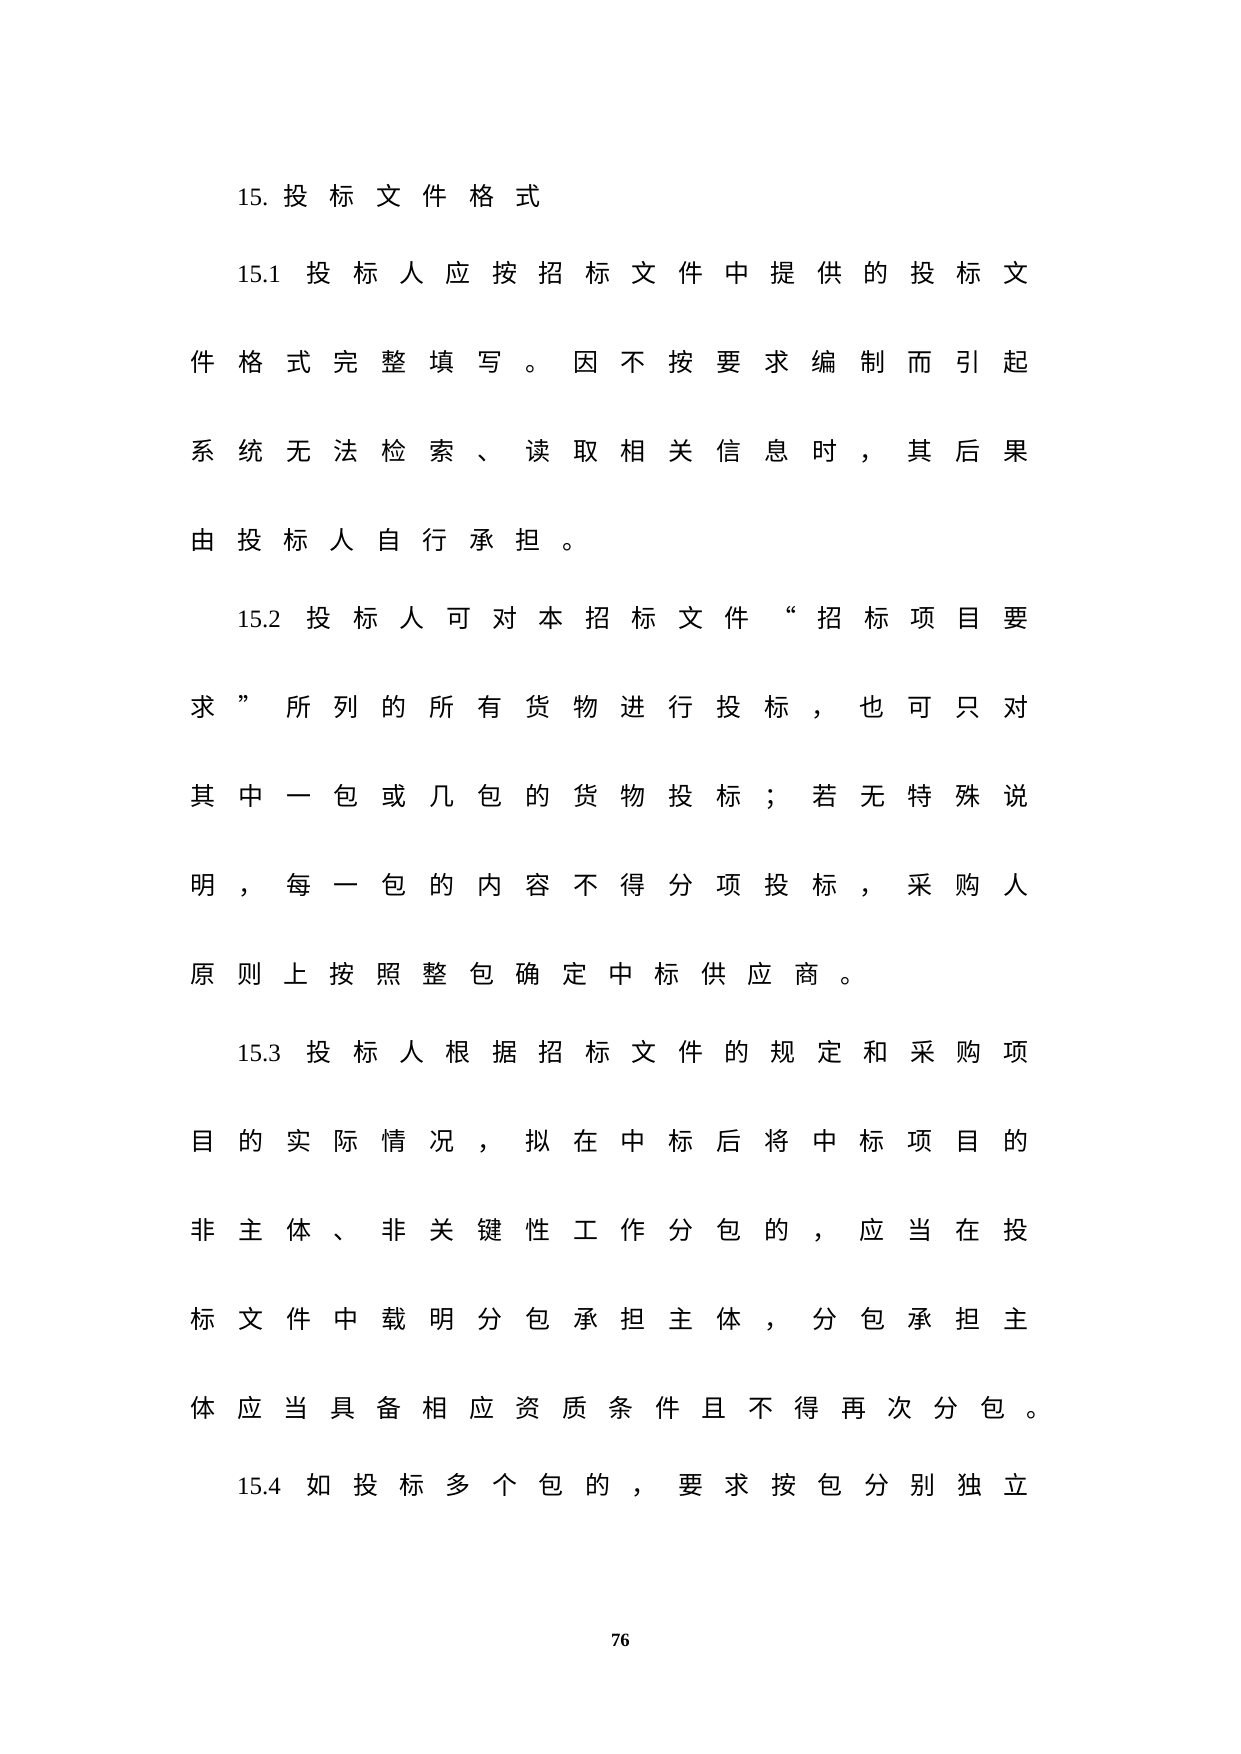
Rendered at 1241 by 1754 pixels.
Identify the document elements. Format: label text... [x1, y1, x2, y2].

text 15. 投标文件格式 [190, 164, 1050, 224]
text 15.3 投标人根据招标文件的规定和采购项目的实际情况，拟在中标后将中标项目的非主体、非关键性工作分包的，应当在投标文件中载明分包承担主体，分包承担主体应当具备相应资质条件且不得再次分包。 [190, 1020, 1050, 1436]
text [190, 1454, 1050, 1513]
text 15.1 投标人应按招标文件中提供的投标文件格式完整填写。因不按要求编制而引起系统无法检索、读取相关信息时，其后果由投标人自行承担。 [190, 242, 1050, 568]
text 15.2 投标人可对本招标文件“招标项目要求”所列的所有货物进行投标，也可只对其中一包或几包的货物投标；若无特殊说明，每一包的内容不得分项投标，采购人原则上按照整包确定中标供应商。 [190, 587, 1050, 1002]
